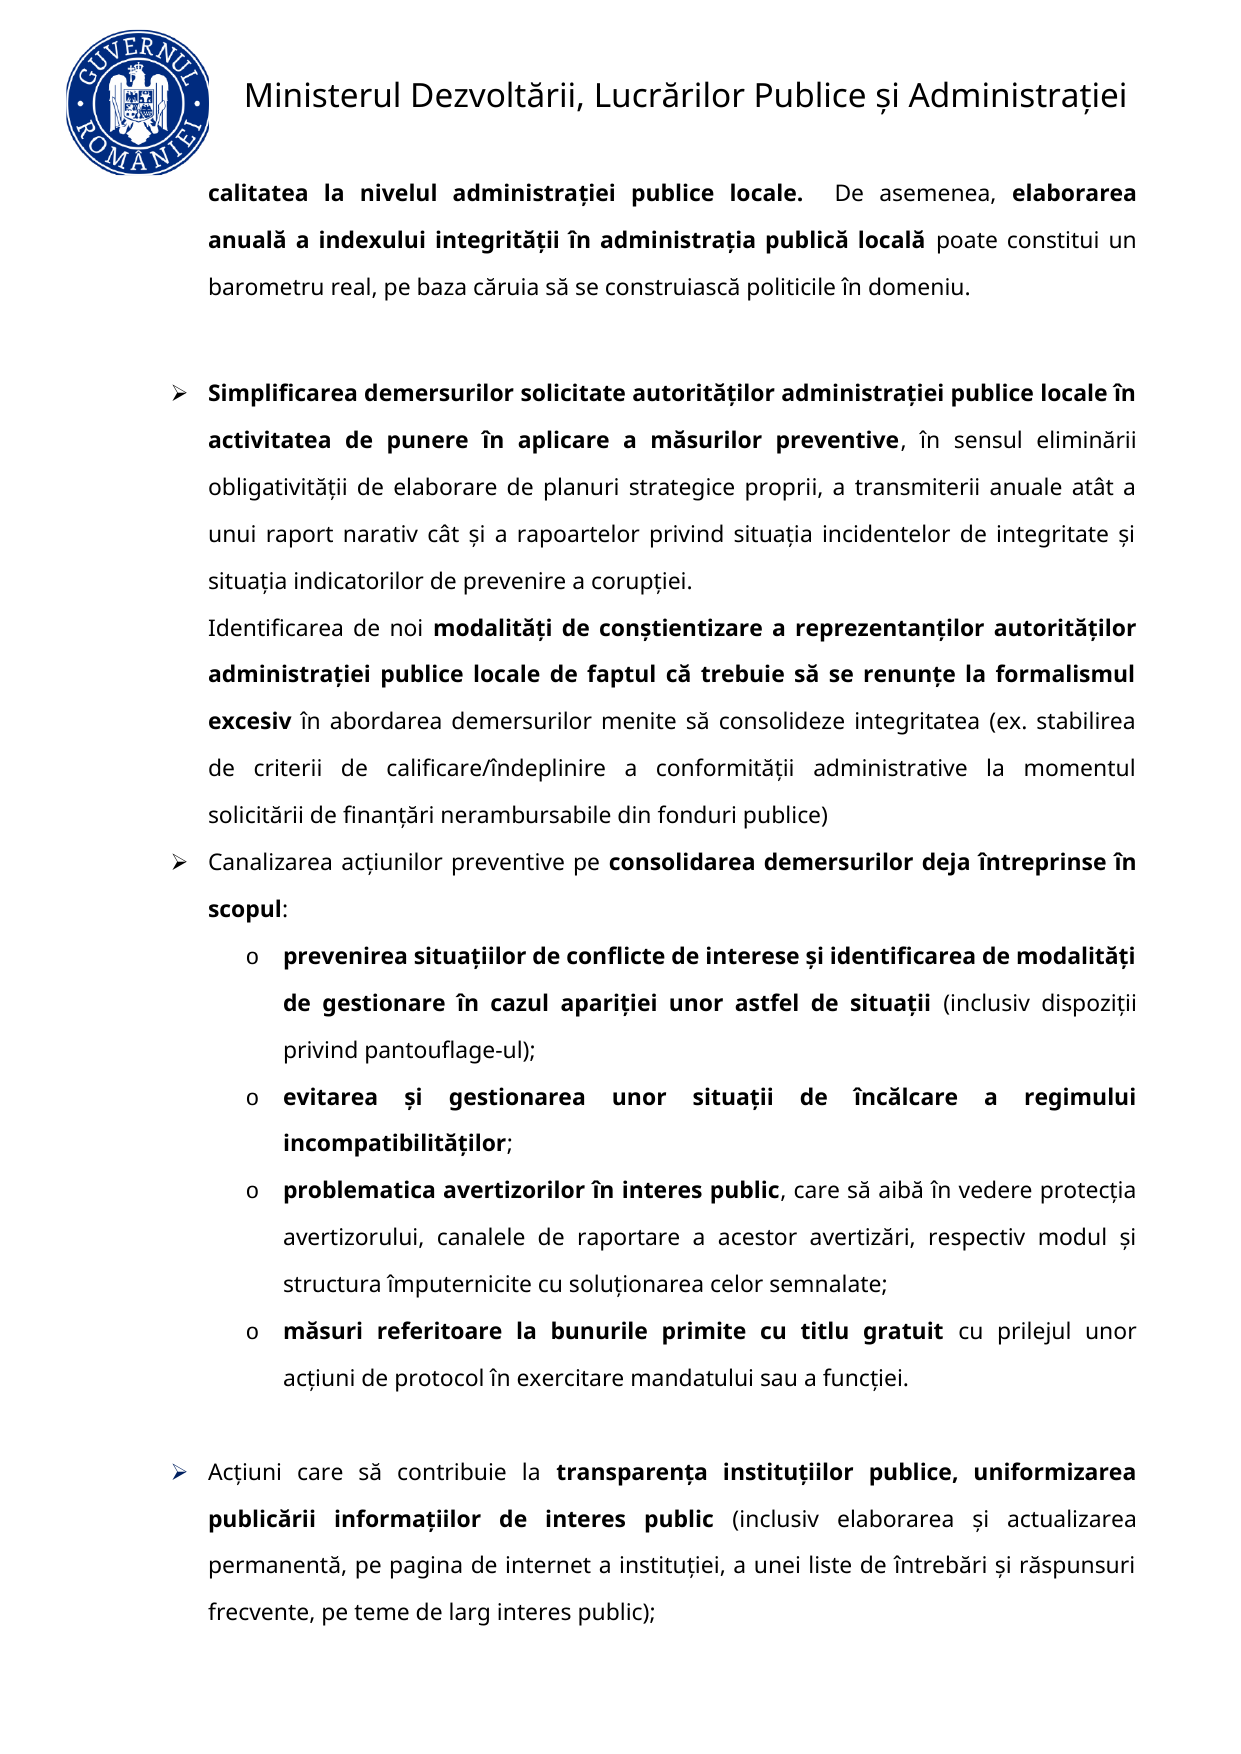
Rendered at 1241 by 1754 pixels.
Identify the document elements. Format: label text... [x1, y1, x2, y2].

list problematica avertizorilor în interes public, care să aibă în vedere protecția avertizorului, canalele de raportare a acestor avertizări, respectiv modul și structura împuternicite cu soluționarea celor semnalate; [245, 1174, 1137, 1299]
list prevenirea situațiilor de conflicte de interese și identificarea de modalități de gestionare în cazul apariției unor astfel de situații (inclusiv dispoziții privind pantouflage-ul); [245, 940, 1137, 1065]
picture [64, 29, 209, 174]
list măsuri referitoare la bunurile primite cu titlu gratuit cu prilejul unor acțiuni de protocol în exercitare mandatului sau a funcției. [245, 1315, 1137, 1393]
list Acțiuni care să contribuie la transparența instituțiilor publice, uniformizarea publicării informațiilor de interes public (inclusiv elaborarea și actualizarea permanentă, pe pagina de internet a instituției, a unei liste de întrebări și răspunsuri frecvente, pe teme de larg interes public); [170, 1456, 1137, 1628]
list Simplificarea demersurilor solicitate autorităților administrației publice locale în activitatea de punere în aplicare a măsurilor preventive, în sensul eliminării obligativității de elaborare de planuri strategice proprii, a transmiterii anuale atât a unui raport narativ cât și a rapoartelor privind situația incidentelor de integritate și situația indicatorilor de prevenire a corupției. [170, 377, 1137, 596]
list evitarea și gestionarea unor situații de încălcare a regimului incompatibilităților; [245, 1080, 1137, 1159]
list Identificarea de noi modalități de conștientizare a reprezentanților autorităților administrației publice locale de faptul că trebuie să se renunțe la formalismul excesiv în abordarea demersurilor menite să consolideze integritatea (ex. stabilirea de criterii de calificare/îndeplinire a conformității administrative la momentul solicitării de finanțări nerambursabile din fonduri publice) [208, 612, 1137, 830]
list Canalizarea acțiunilor preventive pe consolidarea demersurilor deja întreprinse în scopul: [170, 846, 1137, 924]
